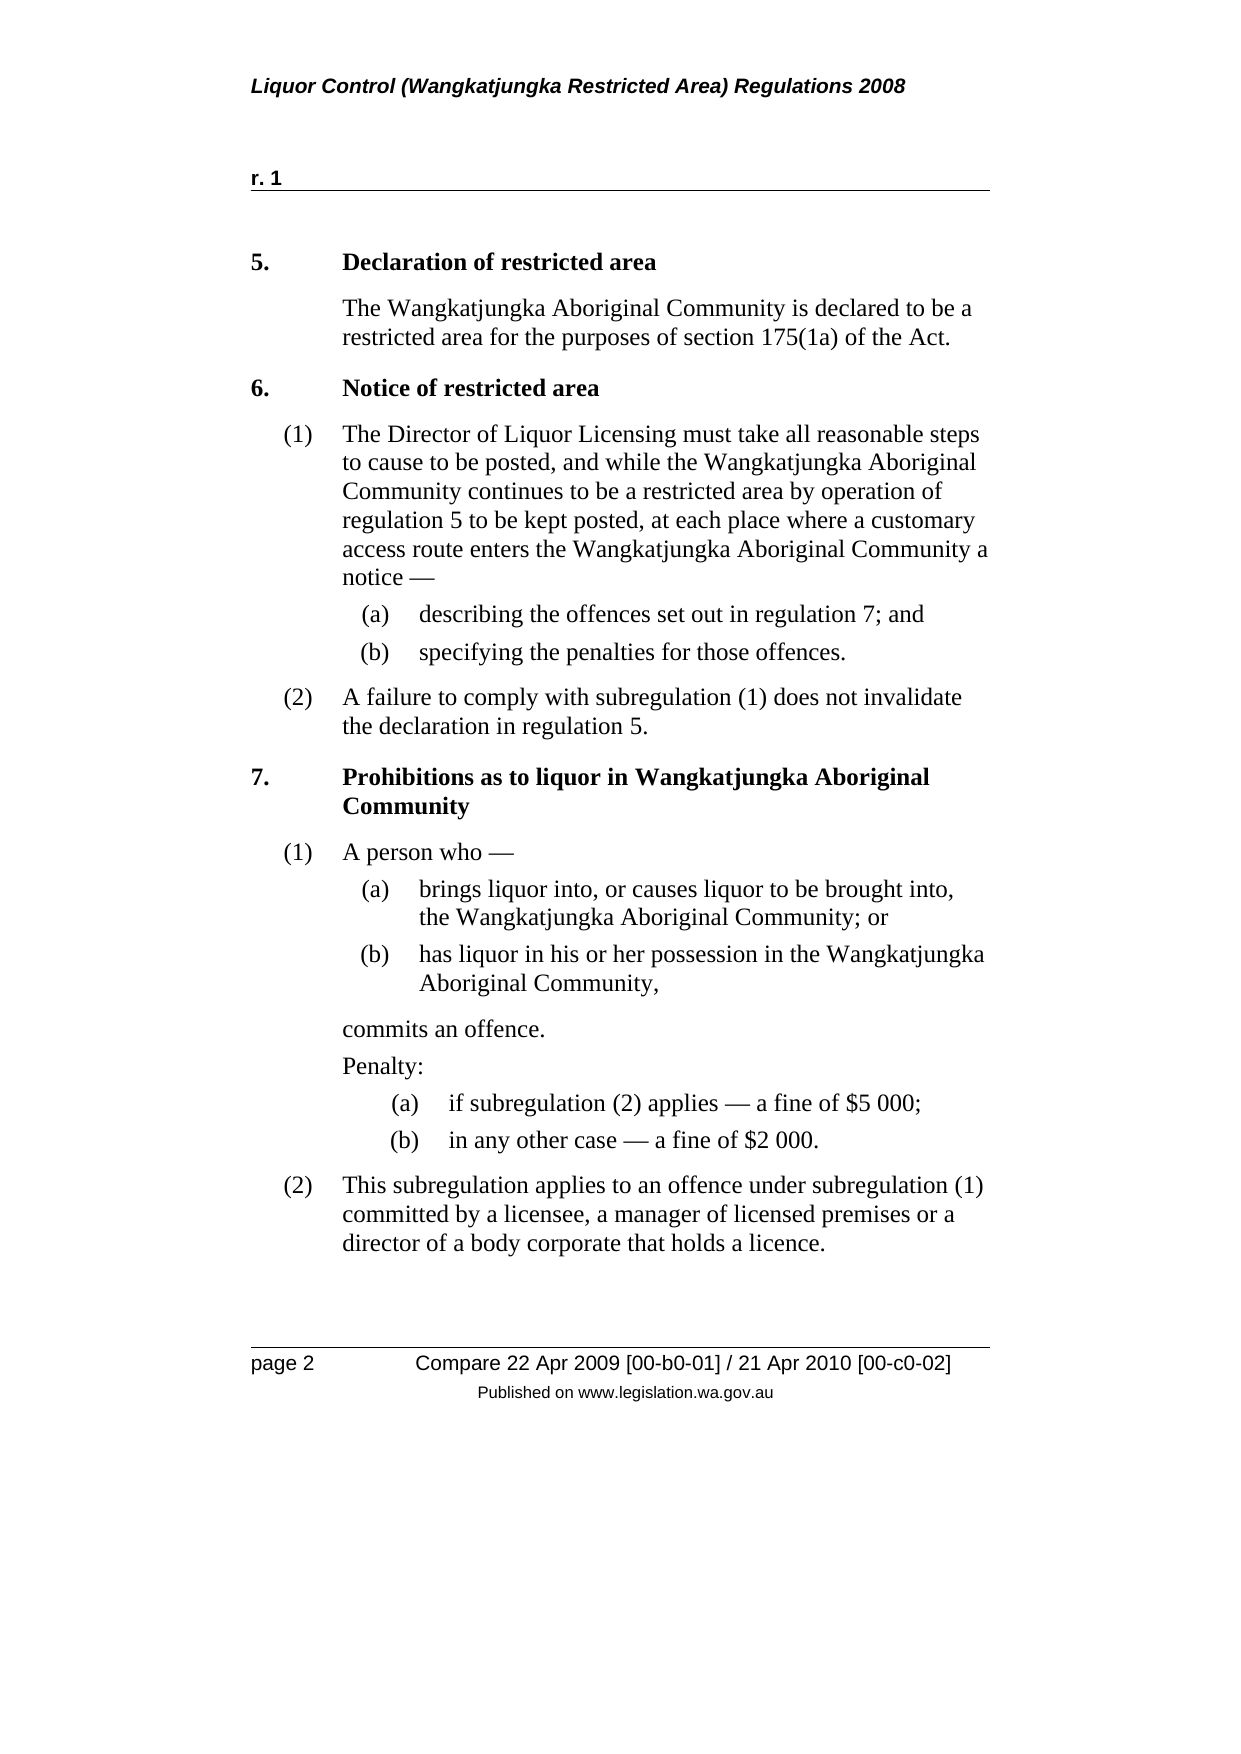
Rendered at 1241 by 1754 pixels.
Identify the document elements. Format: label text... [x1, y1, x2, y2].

text (1) A person who — [251, 837, 990, 865]
text Penalty: [251, 1051, 990, 1079]
subtitle 6. Notice of restricted area [251, 373, 990, 402]
text The Wangkatjungka Aboriginal Community is declared to be a restricted area for the purposes of section 175(1a) of the Act. [251, 293, 990, 350]
text (a) if subregulation (2) applies — a fine of $5 000; [251, 1088, 990, 1117]
text (a) describing the offences set out in regulation 7; and [251, 599, 990, 628]
text (b) specifying the penalties for those offences. [251, 637, 990, 665]
text (2) A failure to comply with subregulation (1) does not invalidate the declaration in regulation 5. [251, 682, 990, 739]
text (a) brings liquor into, or causes liquor to be brought into, the Wangkatjungka Aboriginal Community; or [251, 874, 990, 931]
text (b) has liquor in his or her possession in the Wangkatjungka Aboriginal Community, [251, 939, 990, 997]
text (b) in any other case — a fine of $2 000. [251, 1125, 990, 1154]
text commits an offence. [251, 1014, 990, 1042]
text (1) The Director of Liquor Licensing must take all reasonable steps to cause to be posted, and while the Wangkatjungka Aboriginal Community continues to be a restricted area by operation of regulation 5 to be kept posted, at each place where a customary access route enters the Wangkatjungka Aboriginal Community a notice — [251, 419, 990, 591]
subtitle 5. Declaration of restricted area [251, 247, 990, 276]
subtitle 7. Prohibitions as to liquor in Wangkatjungka Aboriginal Community [251, 762, 990, 820]
text (2) This subregulation applies to an offence under subregulation (1) committed by a licensee, a manager of licensed premises or a director of a body corporate that holds a licence. [251, 1170, 990, 1257]
